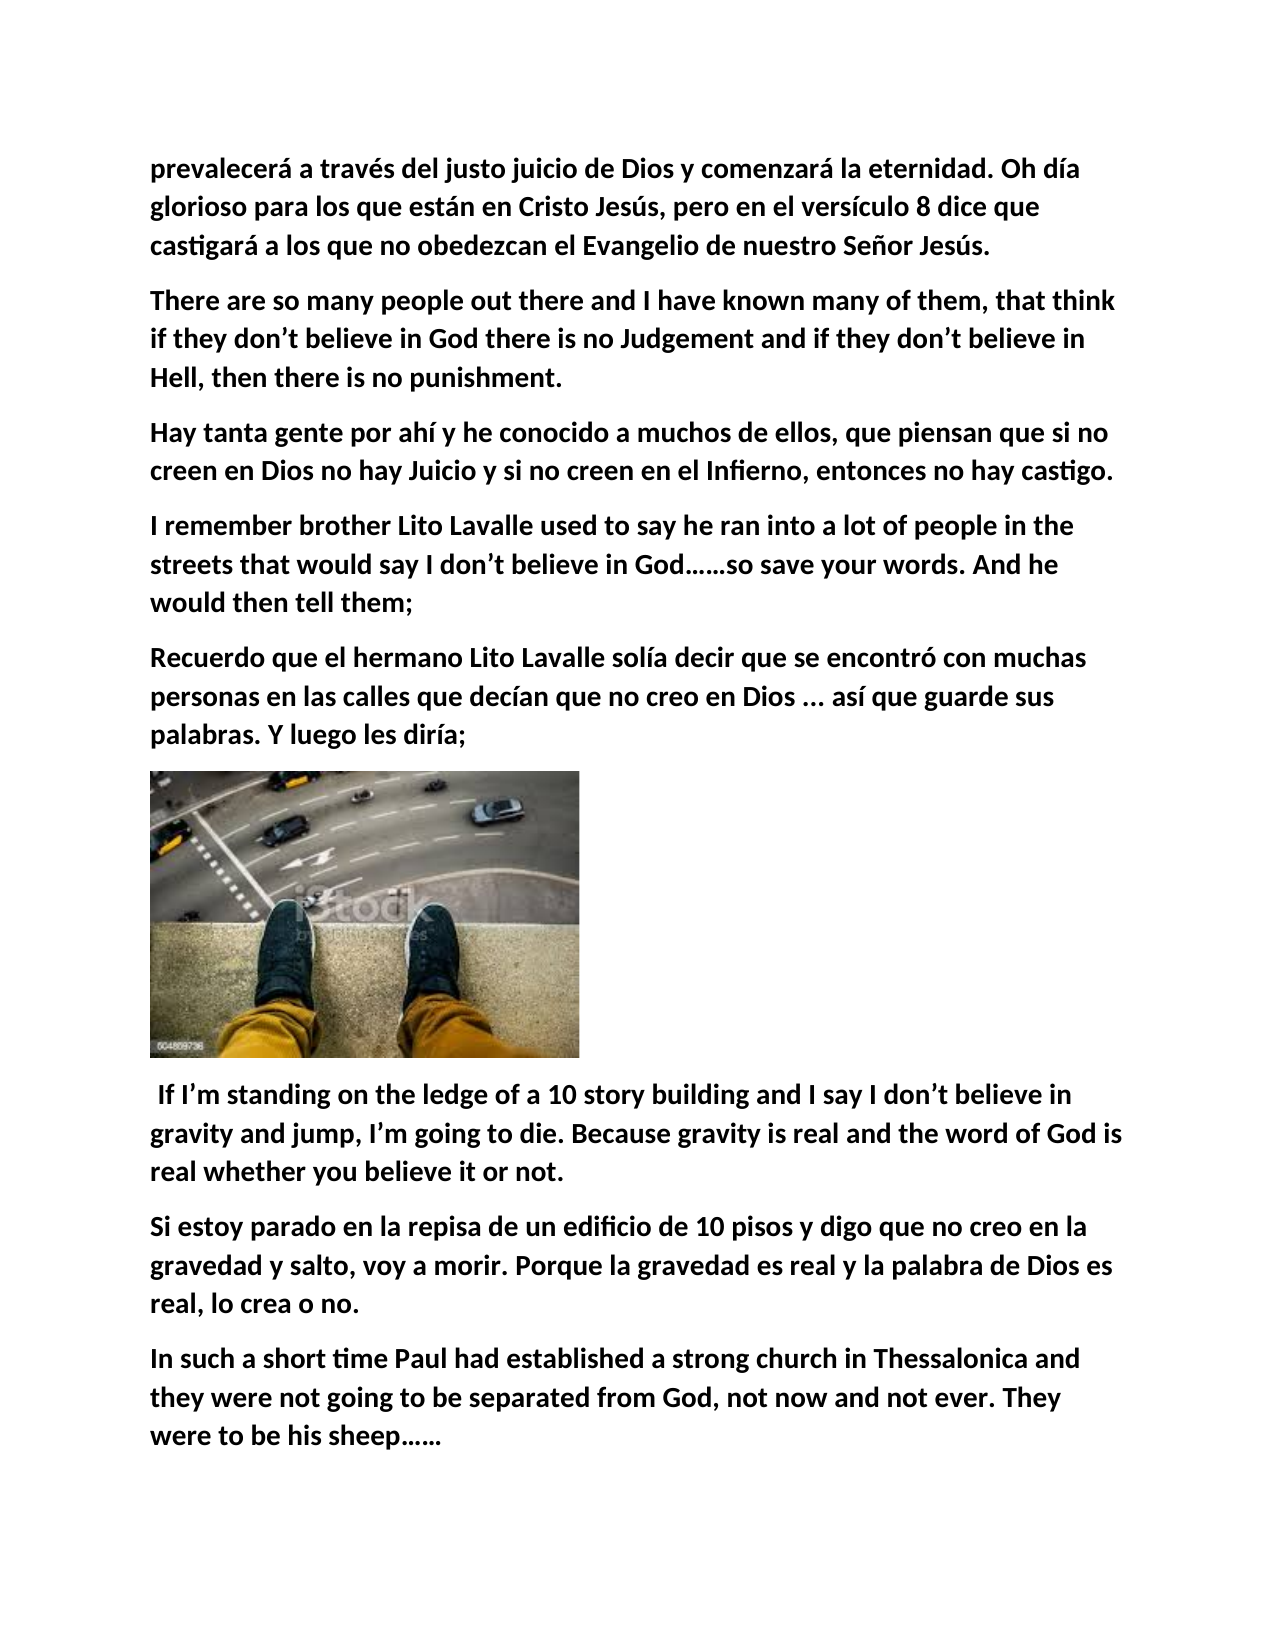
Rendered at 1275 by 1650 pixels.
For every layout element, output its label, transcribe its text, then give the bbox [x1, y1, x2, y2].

text Hay tanta gente por ahí y he conocido a muchos de ellos, que piensan que si no creen en Dios no hay Juicio y si no creen en el Infierno, entonces no hay castigo. [150, 414, 1125, 488]
text I remember brother Lito Lavalle used to say he ran into a lot of people in the streets that would say I don’t believe in God……so save your words. And he would then tell them; [150, 507, 1125, 620]
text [150, 150, 1125, 262]
text Recuerdo que el hermano Lito Lavalle solía decir que se encontró con muchas personas en las calles que decían que no creo en Dios ... así que guarde sus palabras. Y luego les diría; [150, 639, 1125, 752]
text There are so many people out there and I have known many of them, that think if they don’t believe in God there is no Judgement and if they don’t believe in Hell, then there is no punishment. [150, 282, 1125, 394]
text In such a short time Paul had established a strong church in Thessalonica and they were not going to be separated from God, not now and not ever. They were to be his sheep…… [150, 1340, 1125, 1453]
text If I’m standing on the ledge of a 10 story building and I say I don’t believe in gravity and jump, I’m going to die. Because gravity is real and the word of God is real whether you believe it or not. [150, 1076, 1125, 1189]
picture [150, 771, 580, 1058]
text Si estoy parado en la repisa de un edificio de 10 pisos y digo que no creo en la gravedad y salto, voy a morir. Porque la gravedad es real y la palabra de Dios es real, lo crea o no. [150, 1208, 1125, 1321]
